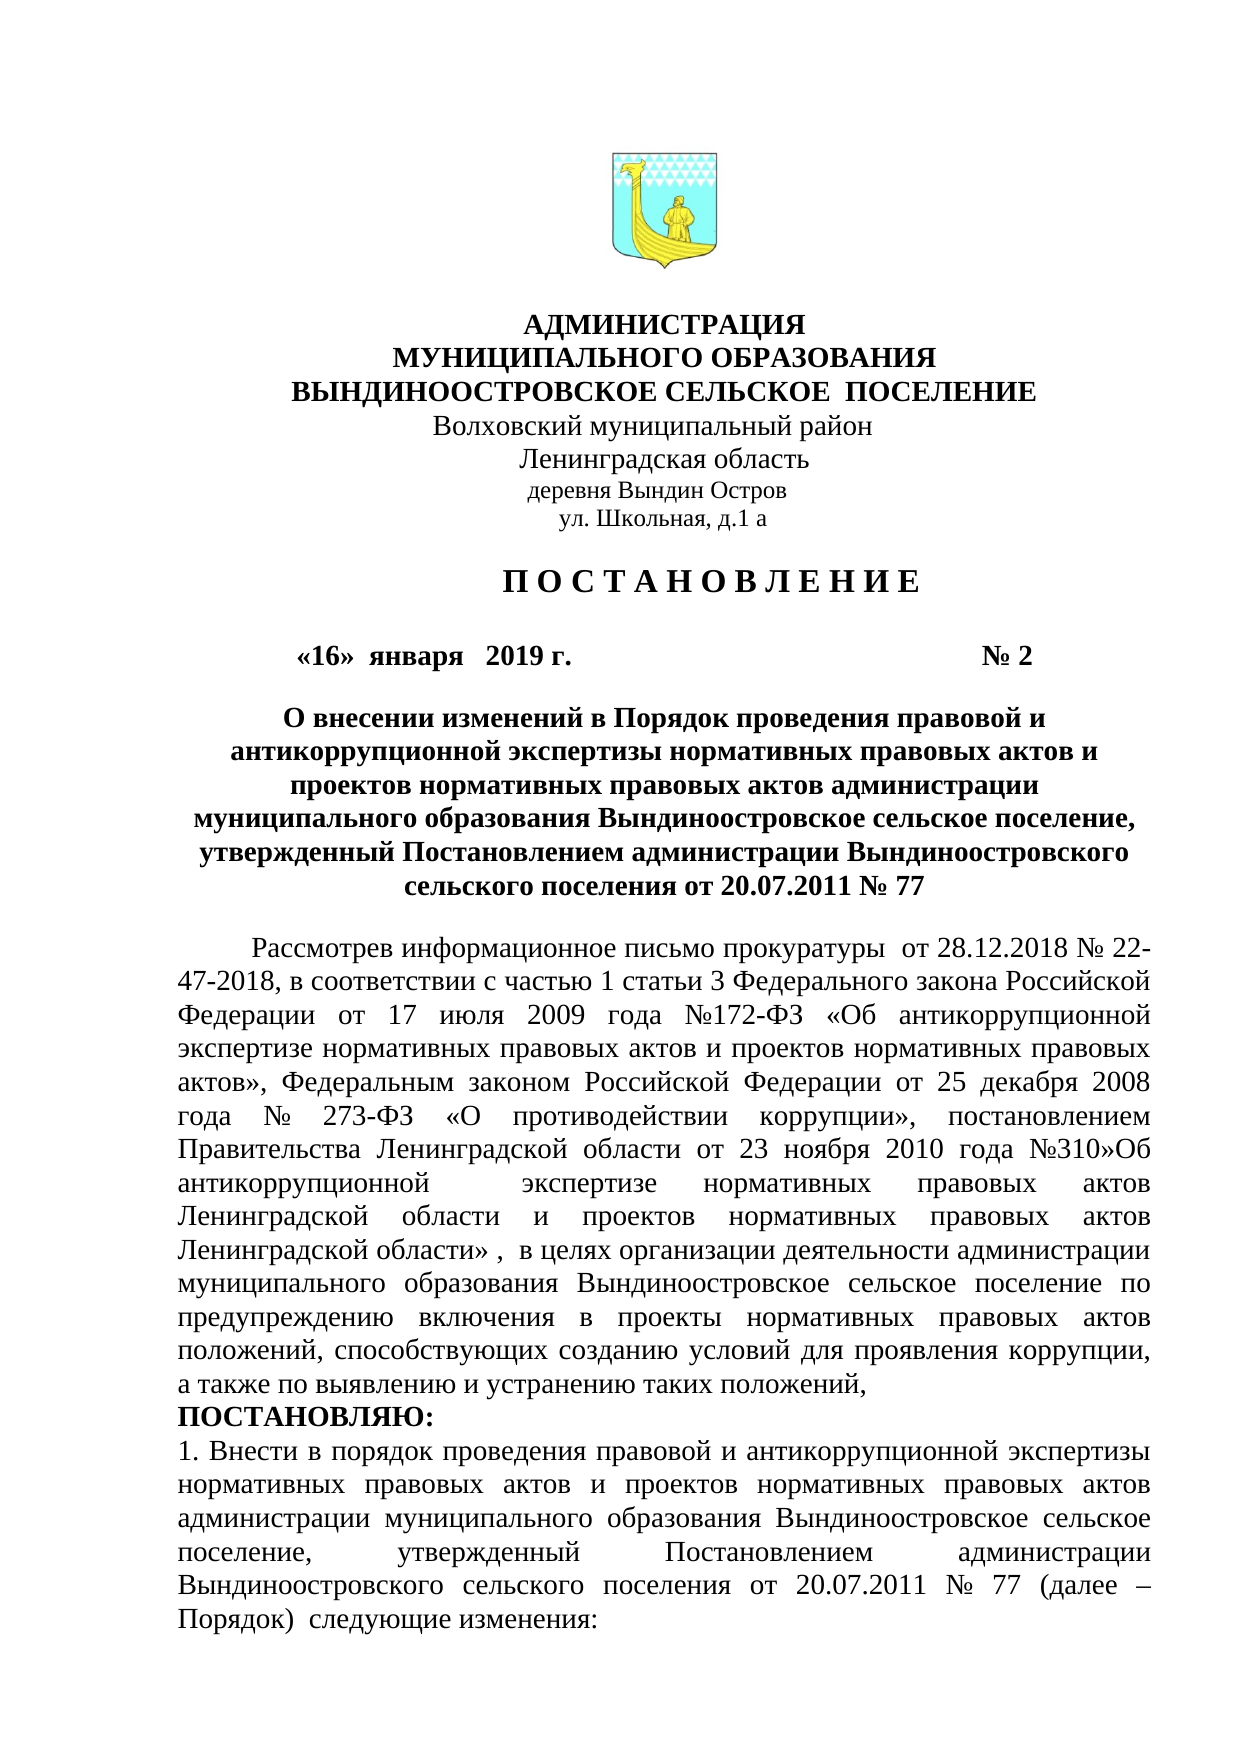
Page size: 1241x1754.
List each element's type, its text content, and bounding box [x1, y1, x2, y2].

text ул. Школьная, д.1 а [177, 503, 1152, 532]
text Волховский муниципальный район [177, 408, 1152, 441]
picture [604, 146, 725, 274]
text ВЫНДИНООСТРОВСКОЕ СЕЛЬСКОЕ ПОСЕЛЕНИЕ [177, 374, 1152, 408]
text 1. Внести в порядок проведения правовой и антикоррупционной экспертизы нормативных правовых актов и проектов нормативных правовых актов администрации муниципального образования Вындиноостровское сельское поселение, утвержденный Постановлением администрации Вындиноостровского сельского поселения от 20.07.2011 № 77 (далее – Порядок) следующие изменения: [177, 1433, 1152, 1634]
text Ленинградская область [177, 441, 1152, 475]
text П О С Т А Н О В Л Е Н И Е [177, 561, 1152, 599]
text ПОСТАНОВЛЯЮ: [177, 1399, 1152, 1433]
text О внесении изменений в Порядок проведения правовой и антикоррупционной экспертизы нормативных правовых актов и проектов нормативных правовых актов администрации муниципального образования Вындиноостровское сельское поселение, утвержденный Постановлением администрации Вындиноостровского сельского поселения от 20.07.2011 № 77 [177, 700, 1152, 901]
text Рассмотрев информационное письмо прокуратуры от 28.12.2018 № 22-47-2018, в соответствии с частью 1 статьи 3 Федерального закона Российской Федерации от 17 июля 2009 года №172-ФЗ «Об антикоррупционной экспертизе нормативных правовых актов и проектов нормативных правовых актов», Федеральным законом Российской Федерации от 25 декабря 2008 года № 273-ФЗ «О противодействии коррупции», постановлением Правительства Ленинградской области от 23 ноября 2010 года №310»Об антикоррупционной экспертизе нормативных правовых актов Ленинградской области и проектов нормативных правовых актов Ленинградской области» , в целях организации деятельности администрации муниципального образования Вындиноостровское сельское поселение по предупреждению включения в проекты нормативных правовых актов положений, способствующих созданию условий для проявления коррупции, а также по выявлению и устранению таких положений, [177, 930, 1152, 1399]
text МУНИЦИПАЛЬНОГО ОБРАЗОВАНИЯ [177, 341, 1152, 374]
text «16» января 2019 г. № 2 [177, 638, 1152, 671]
text деревня Вындин Остров [177, 475, 1152, 503]
text АДМИНИСТРАЦИЯ [177, 307, 1152, 341]
